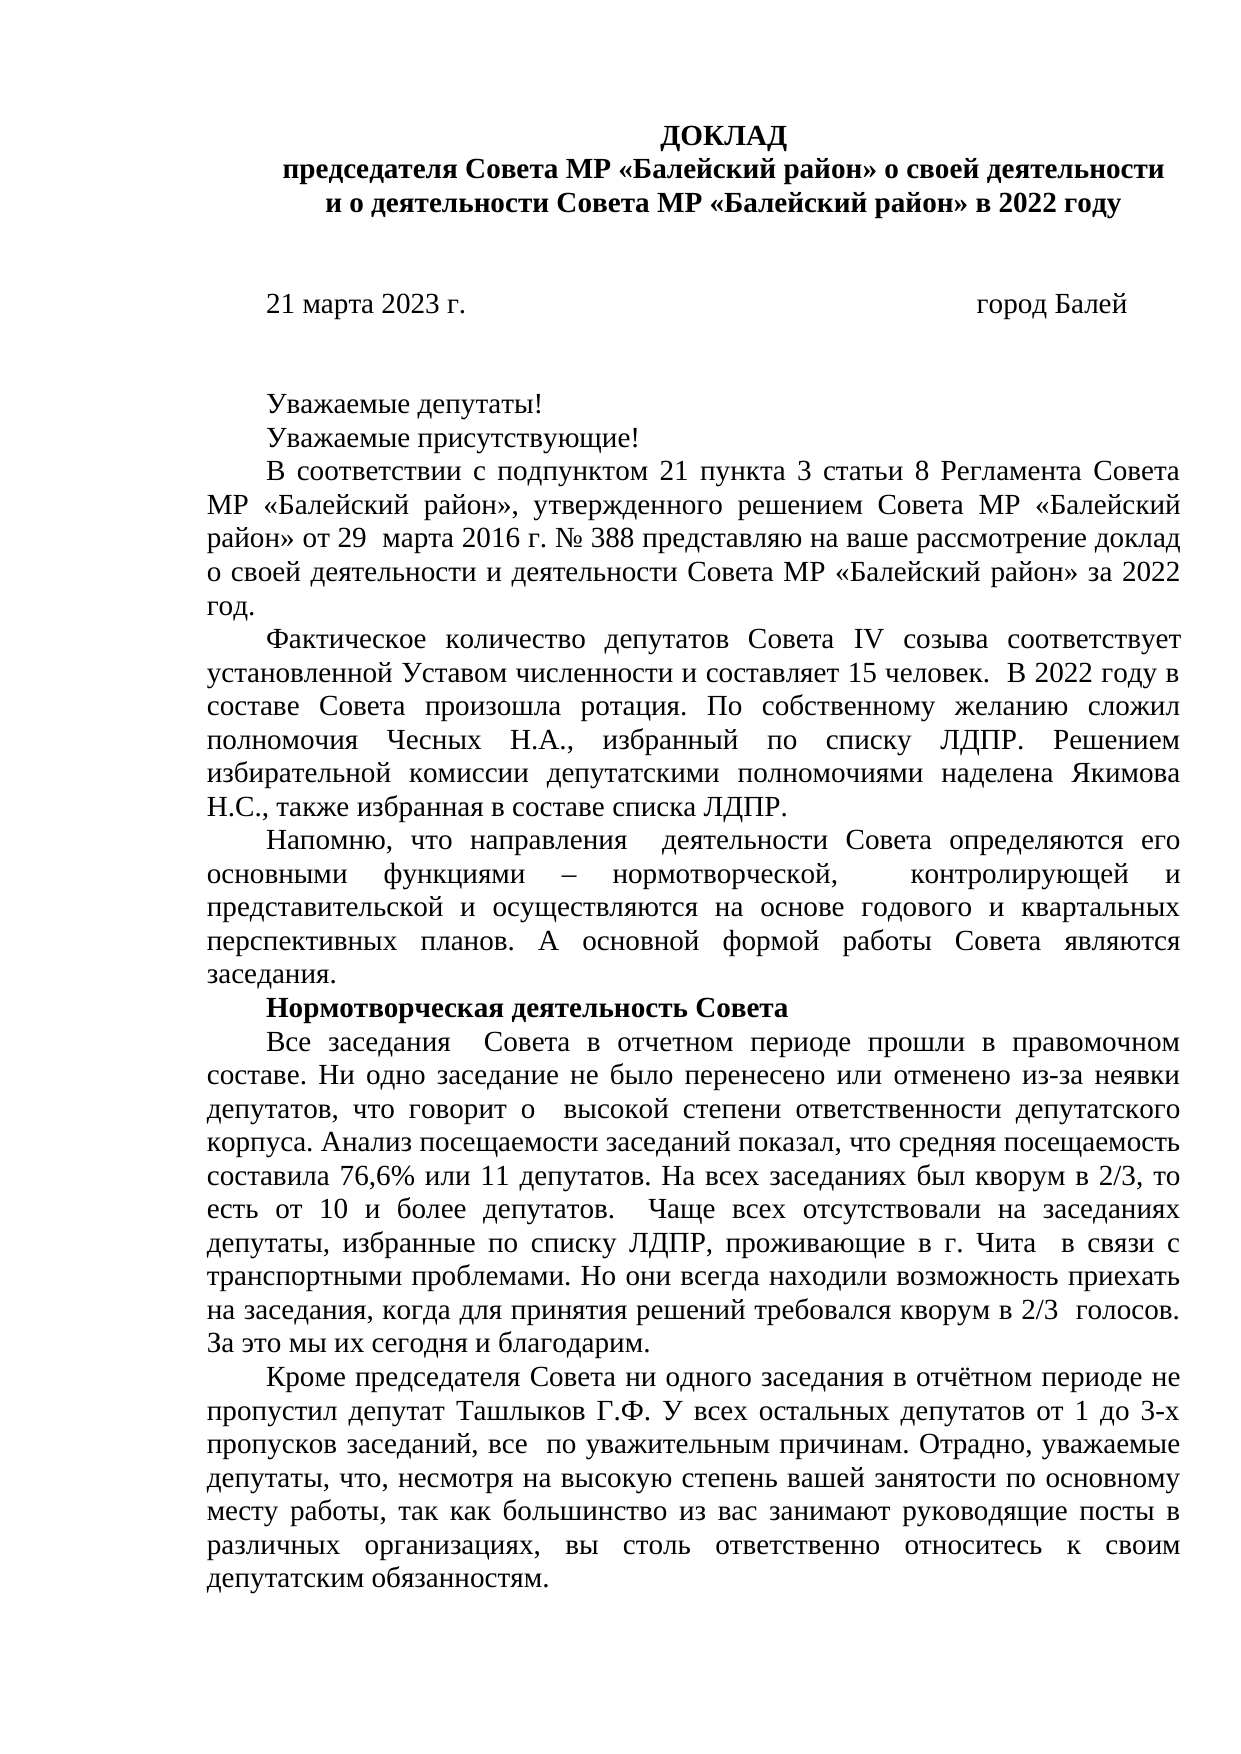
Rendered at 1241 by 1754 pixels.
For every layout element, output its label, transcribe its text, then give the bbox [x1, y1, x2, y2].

text председателя Совета МР «Балейский район» о своей деятельности [207, 152, 1181, 185]
text Уважаемые депутаты! [207, 386, 1181, 420]
text Фактическое количество депутатов Совета IV созыва соответствует установленной Уставом численности и составляет 15 человек. В 2022 году в составе Совета произошла ротация. По собственному желанию сложил полномочия Чесных Н.А., избранный по списку ЛДПР. Решением избирательной комиссии депутатскими полномочиями наделена Якимова Н.С., также избранная в составе списка ЛДПР. [207, 621, 1181, 822]
text Напомню, что направления деятельности Совета определяются его основными функциями – нормотворческой, контролирующей и представительской и осуществляются на основе годового и квартальных перспективных планов. А основной формой работы Совета являются заседания. [207, 822, 1181, 990]
text Все заседания Совета в отчетном периоде прошли в правомочном составе. Ни одно заседание не было перенесено или отменено из-за неявки депутатов, что говорит о высокой степени ответственности депутатского корпуса. Анализ посещаемости заседаний показал, что средняя посещаемость составила 76,6% или 11 депутатов. На всех заседаниях был кворум в 2/3, то есть от 10 и более депутатов. Чаще всех отсутствовали на заседаниях депутаты, избранные по списку ЛДПР, проживающие в г. Чита в связи с транспортными проблемами. Но они всегда находили возможность приехать на заседания, когда для принятия решений требовался кворум в 2/3 голосов. За это мы их сегодня и благодарим. [207, 1024, 1181, 1359]
text Кроме председателя Совета ни одного заседания в отчётном периоде не пропустил депутат Ташлыков Г.Ф. У всех остальных депутатов от 1 до 3-х пропусков заседаний, все по уважительным причинам. Отрадно, уважаемые депутаты, что, несмотря на высокую степень вашей занятости по основному месту работы, так как большинство из вас занимают руководящие посты в различных организациях, вы столь ответственно относитесь к своим депутатским обязанностям. [207, 1359, 1181, 1594]
text Уважаемые присутствующие! [207, 420, 1181, 453]
text Нормотворческая деятельность Совета [207, 990, 1181, 1024]
text и о деятельности Совета МР «Балейский район» в 2022 году [207, 185, 1181, 219]
text В соответствии с подпунктом 21 пункта 3 статьи 8 Регламента Совета МР «Балейский район», утвержденного решением Совета МР «Балейский район» от 29 марта 2016 г. № 388 представляю на ваше рассмотрение доклад о своей деятельности и деятельности Совета МР «Балейский район» за 2022 год. [207, 453, 1181, 621]
text ДОКЛАД [207, 118, 1181, 152]
text 21 марта 2023 г. город Балей [207, 286, 1181, 319]
